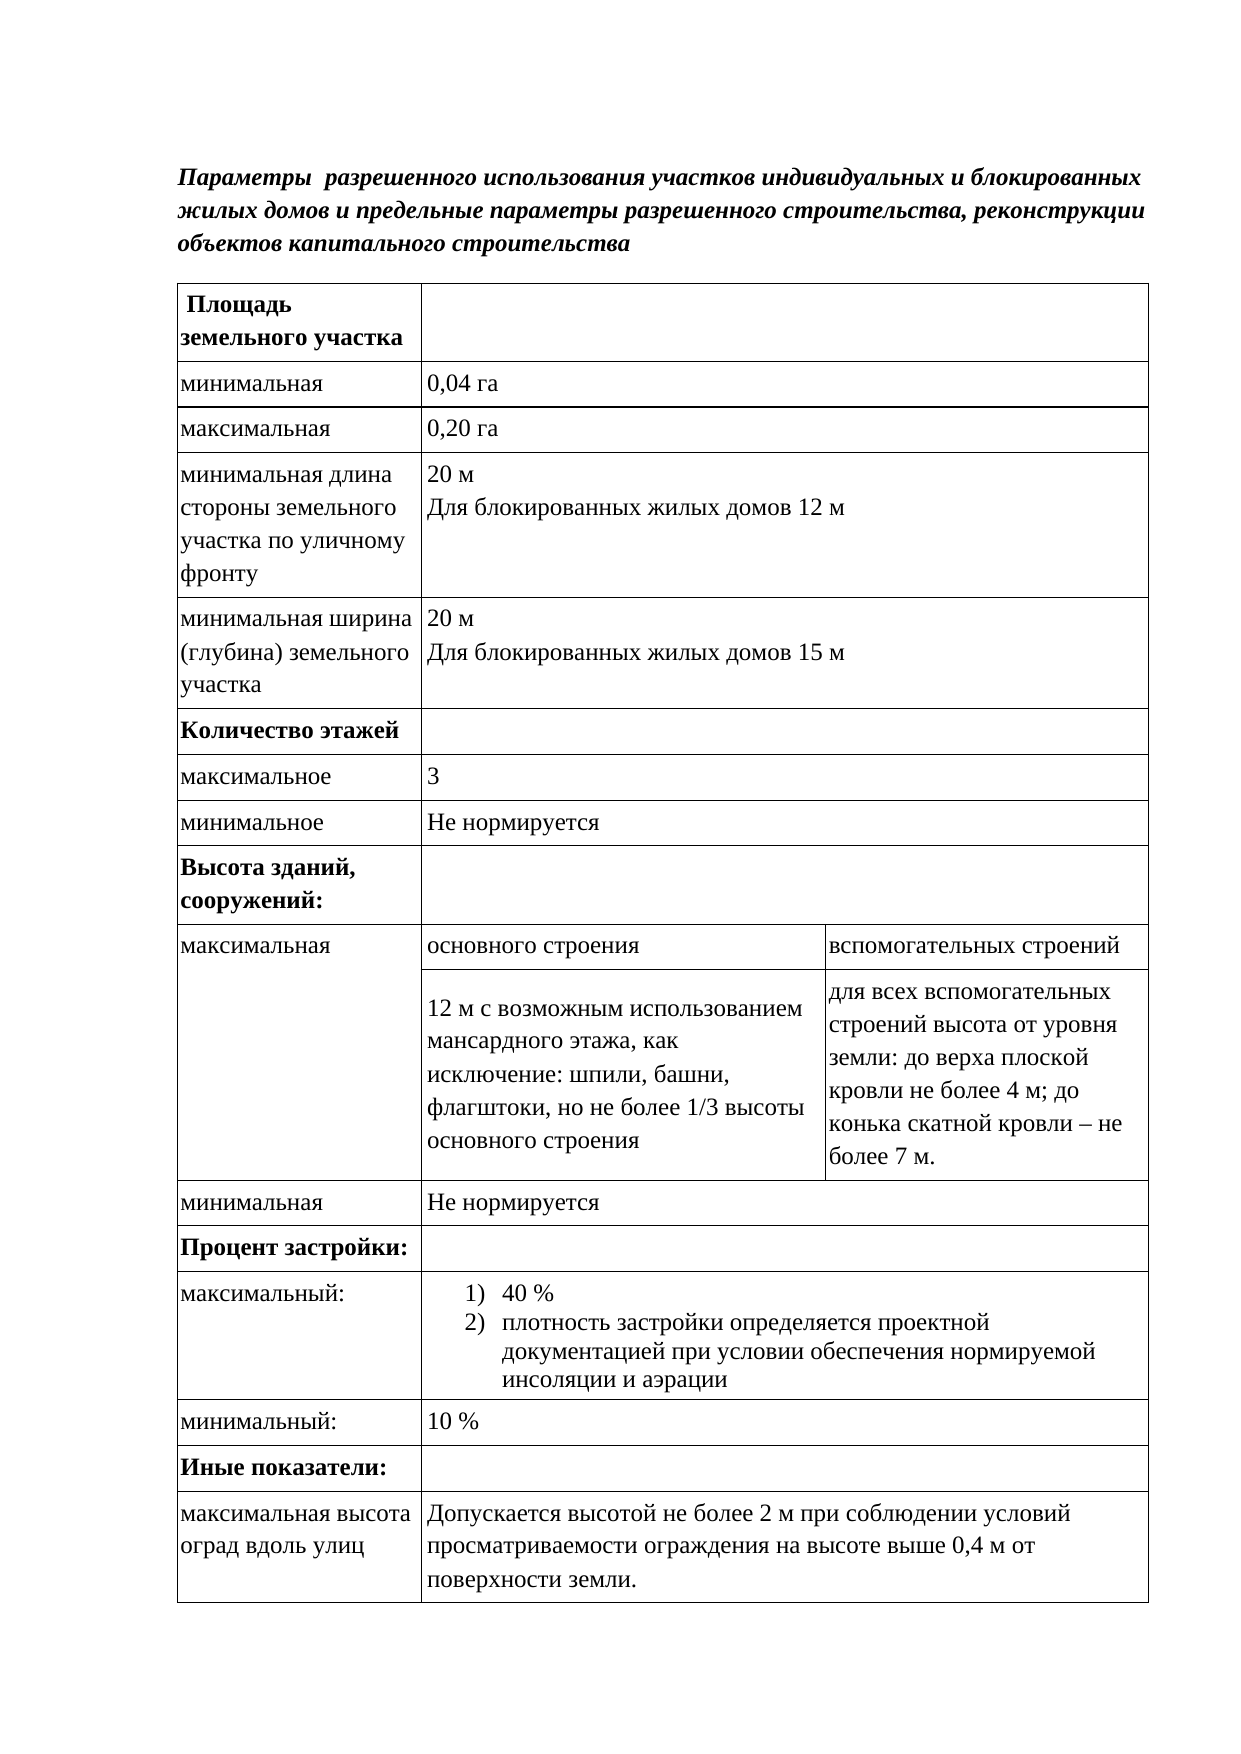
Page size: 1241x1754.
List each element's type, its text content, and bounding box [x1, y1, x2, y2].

table_cell 20 м Для блокированных жилых домов 12 м [422, 453, 1148, 597]
table_cell максимальная [178, 925, 421, 1180]
table_cell Не нормируется [422, 801, 1148, 845]
table_header [422, 284, 1148, 361]
table_cell Высота зданий, сооружений: [178, 846, 421, 924]
table_cell минимальное [178, 801, 421, 845]
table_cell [178, 1492, 421, 1602]
table_cell вспомогательных строений [826, 925, 1148, 969]
table_cell 0,04 га [422, 362, 1148, 406]
table_cell Количество этажей [178, 709, 421, 754]
table_cell минимальная ширина (глубина) земельного участка [178, 598, 421, 708]
table_cell 20 м Для блокированных жилых домов 15 м [422, 598, 1148, 708]
table_cell максимальное [178, 755, 421, 799]
table_cell 40 % плотность застройки определяется проектной документацией при условии обеспечения нормируемой инсоляции и аэрации [422, 1272, 1148, 1399]
table_cell [422, 846, 1148, 924]
table_cell Процент застройки: [178, 1226, 421, 1271]
text Параметры разрешенного использования участков индивидуальных и блокированных жилых домов и предельные параметры разрешенного строительства, реконструкции объектов капитального строительства [177, 162, 1152, 257]
table_cell 3 [422, 755, 1148, 799]
table_cell минимальный: [178, 1400, 421, 1445]
table_header Площадь земельного участка [178, 284, 421, 361]
table_cell 12 м с возможным использованием мансардного этажа, как исключение: шпили, башни, флагштоки, но не более 1/3 высоты основного строения [422, 970, 825, 1180]
table_cell 10 % [422, 1400, 1148, 1445]
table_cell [422, 1492, 1148, 1602]
table_cell [422, 1446, 1148, 1491]
table_cell 0,20 га [422, 408, 1148, 452]
table_cell [422, 1226, 1148, 1271]
table_cell максимальный: [178, 1272, 421, 1399]
table_cell минимальная [178, 1181, 421, 1225]
table_cell для всех вспомогательных строений высота от уровня земли: до верха плоской кровли не более 4 м; до конька скатной кровли – не более 7 м. [826, 970, 1148, 1180]
table_cell [422, 709, 1148, 754]
table_cell минимальная [178, 362, 421, 406]
table_cell Не нормируется [422, 1181, 1148, 1225]
table_cell основного строения [422, 925, 825, 969]
table_cell Иные показатели: [178, 1446, 421, 1491]
table_cell минимальная длина стороны земельного участка по уличному фронту [178, 453, 421, 597]
table_cell максимальная [178, 408, 421, 452]
